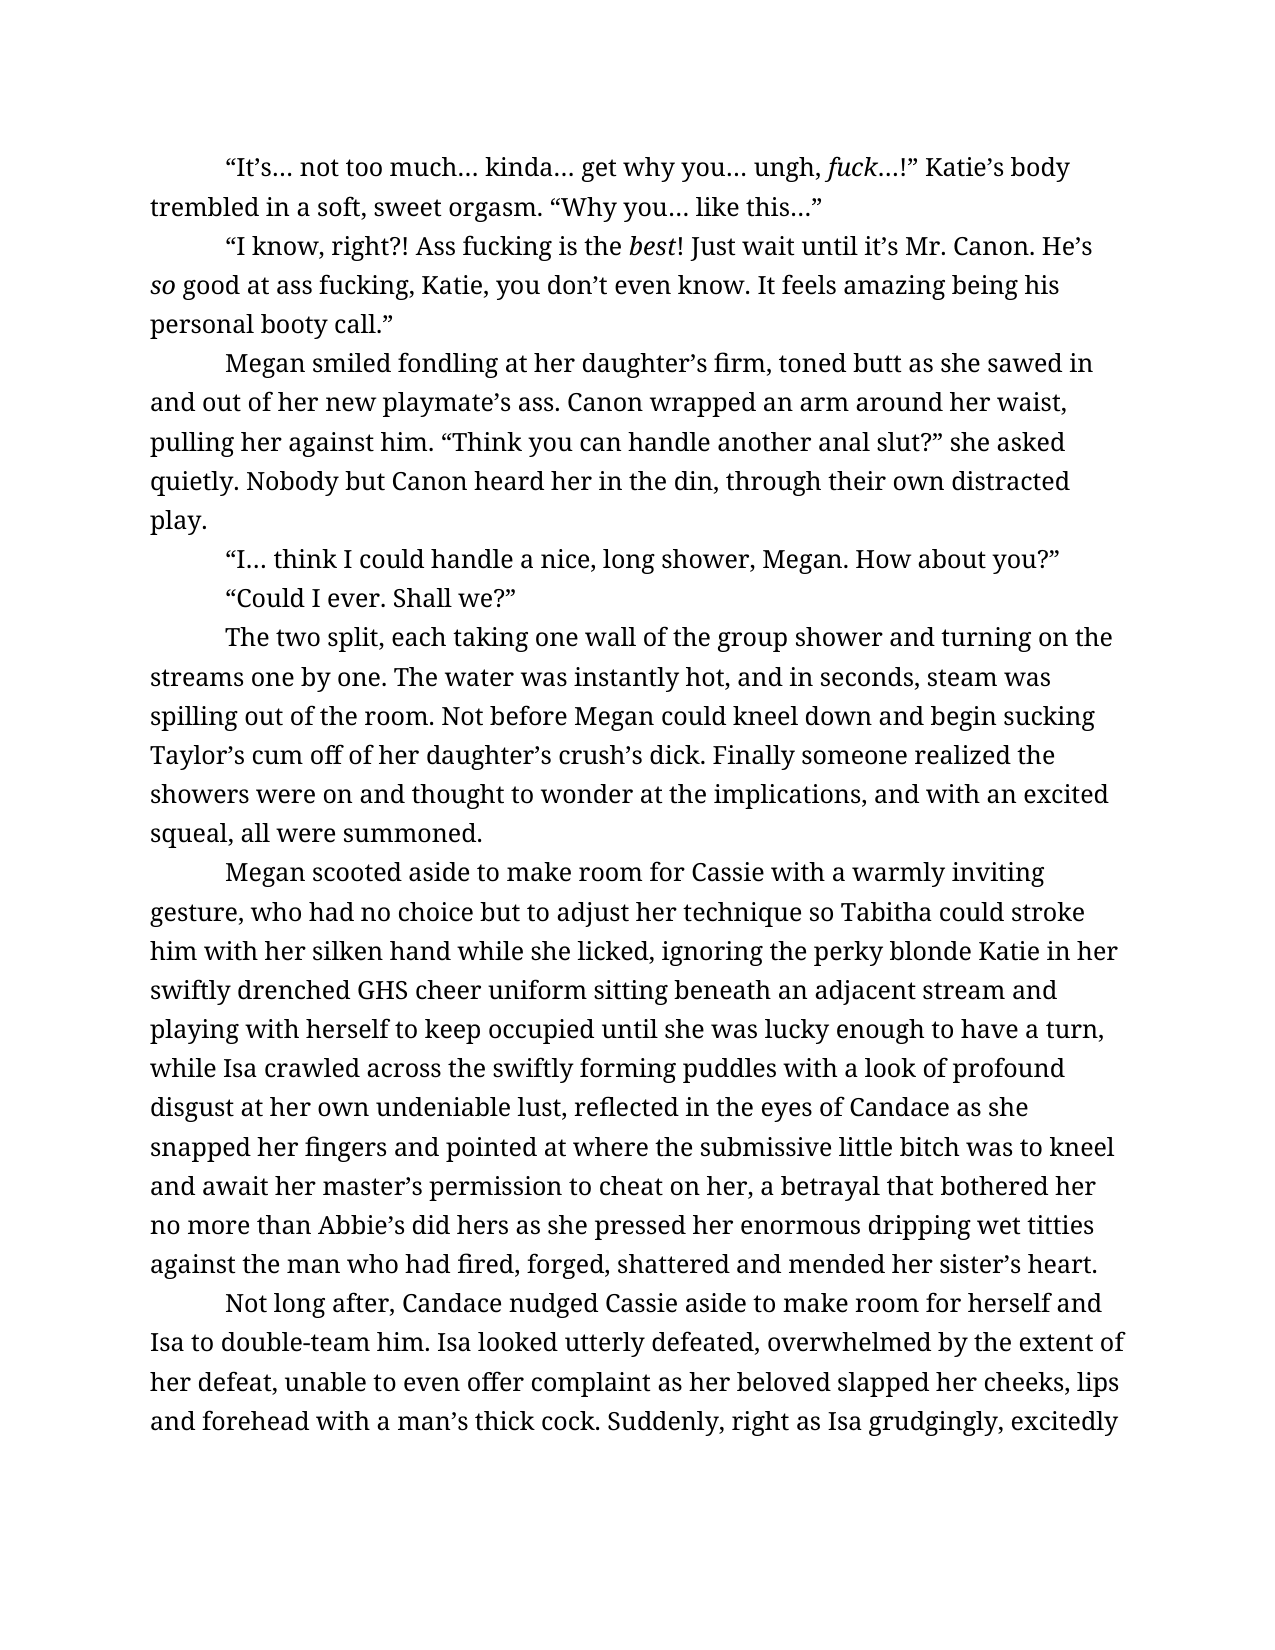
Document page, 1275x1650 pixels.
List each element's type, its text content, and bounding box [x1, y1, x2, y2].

text The two split, each taking one wall of the group shower and turning on the streams one by one. The water was instantly hot, and in seconds, steam was spilling out of the room. Not before Megan could kneel down and begin sucking Taylor’s cum off of her daughter’s crush’s dick. Finally someone realized the showers were on and thought to wonder at the implications, and with an excited squeal, all were summoned. [150, 620, 1125, 850]
text Megan scooted aside to make room for Cassie with a warmly inviting gesture, who had no choice but to adjust her technique so Tabitha could stroke him with her silken hand while she licked, ignoring the perky blonde Katie in her swiftly drenched GHS cheer uniform sitting beneath an adjacent stream and playing with herself to keep occupied until she was lucky enough to have a turn, while Isa crawled across the swiftly forming puddles with a look of profound disgust at her own undeniable lust, reflected in the eyes of Candace as she snapped her fingers and pointed at where the submissive little bitch was to kneel and await her master’s permission to cheat on her, a betrayal that bothered her no more than Abbie’s did hers as she pressed her enormous dripping wet titties against the man who had fired, forged, shattered and mended her sister’s heart. [150, 855, 1125, 1281]
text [150, 1286, 1125, 1437]
text “I know, right?! Ass fucking is the best! Just wait until it’s Mr. Canon. He’s so good at ass fucking, Katie, you don’t even know. It feels amazing being his personal booty call.” [150, 228, 1125, 341]
text Megan smiled fondling at her daughter’s firm, toned butt as she sawed in and out of her new playmate’s ass. Canon wrapped an arm around her waist, pulling her against him. “Think you can handle another anal slut?” she asked quietly. Nobody but Canon heard her in the din, through their own distracted play. [150, 346, 1125, 537]
text “Could I ever. Shall we?” [150, 581, 1125, 615]
text “It’s… not too much… kinda… get why you… ungh, fuck…!” Katie’s body trembled in a soft, sweet orgasm. “Why you… like this…” [150, 150, 1125, 223]
text “I… think I could handle a nice, long shower, Megan. How about you?” [150, 542, 1125, 576]
